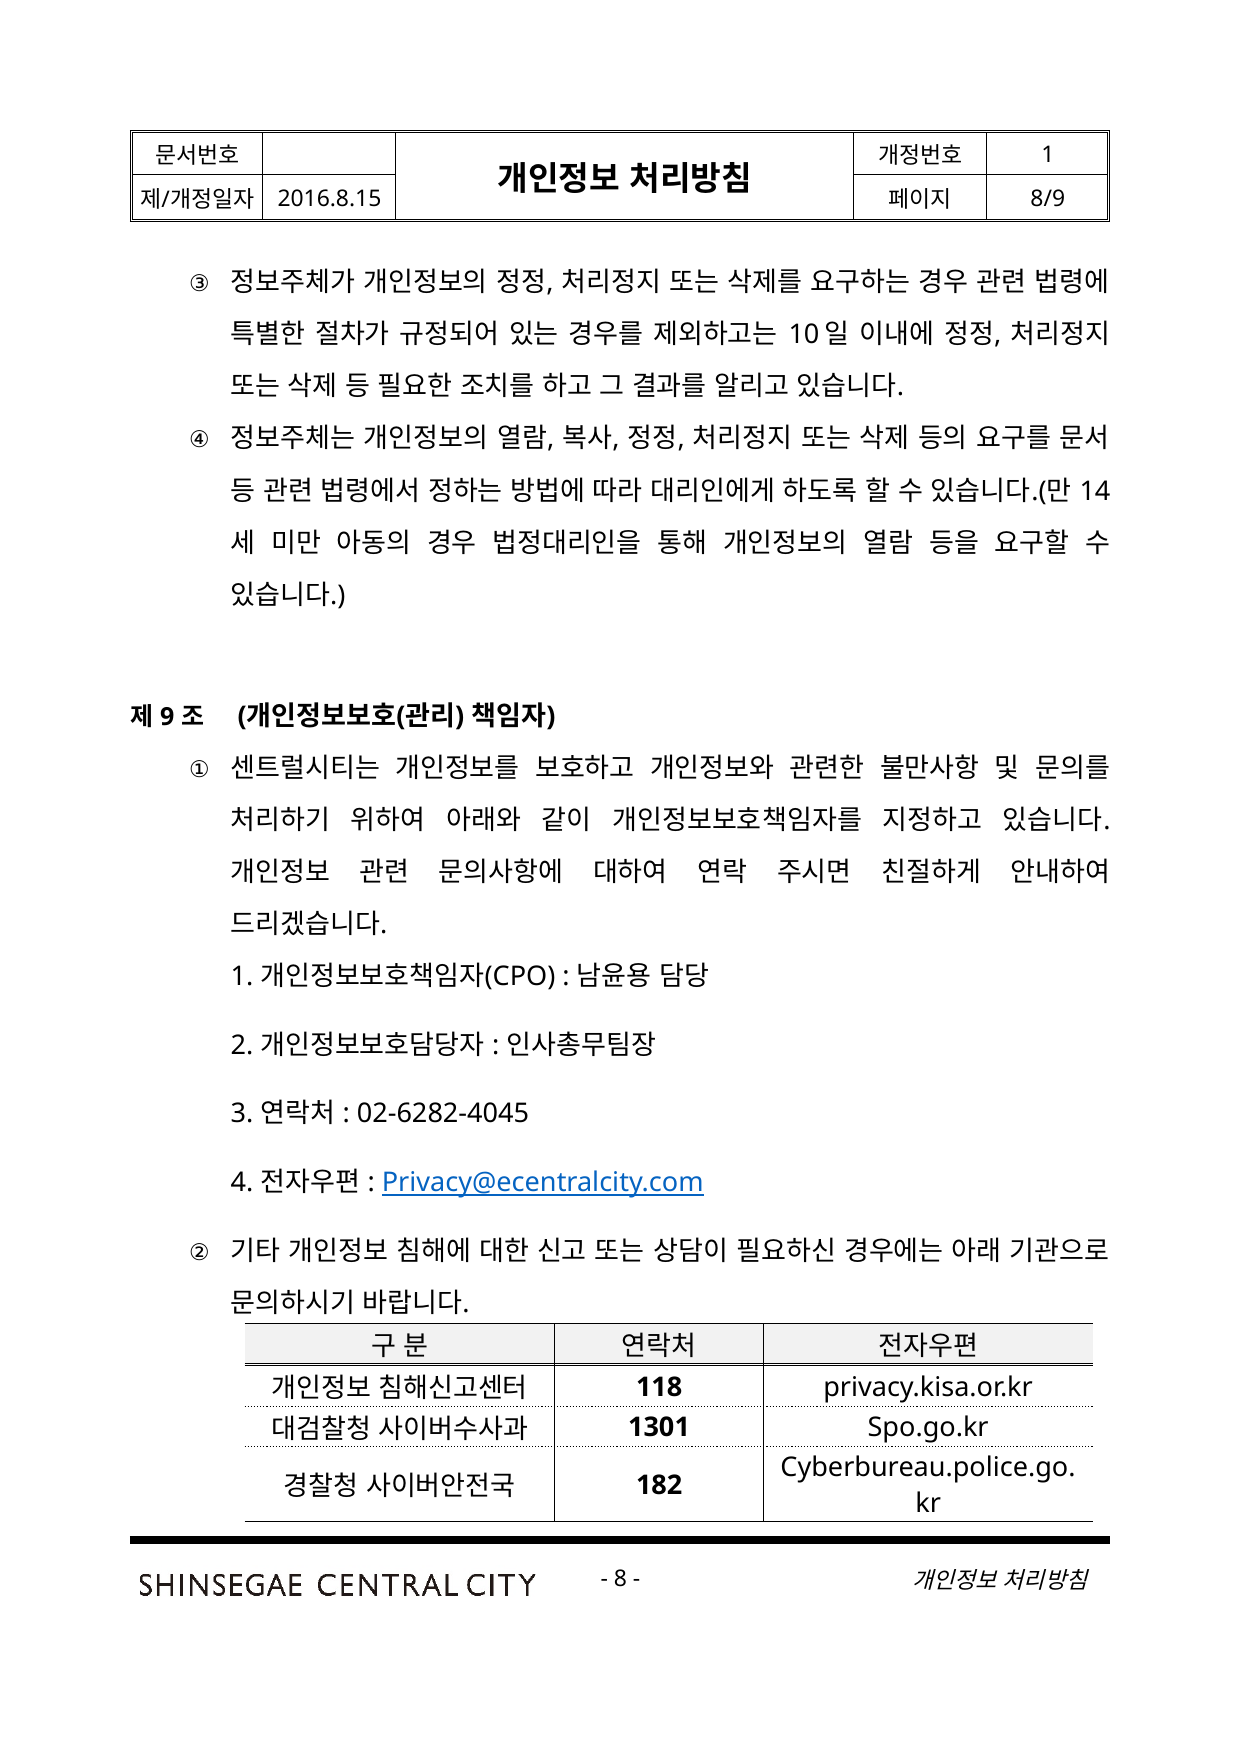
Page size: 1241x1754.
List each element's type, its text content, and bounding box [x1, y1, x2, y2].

list 2. 개인정보보호담당자 : 인사총무팀장 [230, 1012, 1110, 1064]
table_cell 경찰청 사이버안전국 [245, 1446, 554, 1521]
table_cell privacy.kisa.or.kr [764, 1366, 1093, 1406]
table_cell 182 [555, 1446, 763, 1521]
list 1. 개인정보보호책임자(CPO) : 남윤용 담당 [230, 944, 1110, 996]
table_header 전자우편 [764, 1324, 1093, 1363]
list 기타 개인정보 침해에 대한 신고 또는 상담이 필요하신 경우에는 아래 기관으로 문의하시기 바랍니다. [189, 1219, 1110, 1323]
list 4. 전자우편 : Privacy@ecentralcity.com [230, 1150, 1110, 1202]
table_header 연락처 [555, 1324, 763, 1363]
list 정보주체는 개인정보의 열람, 복사, 정정, 처리정지 또는 삭제 등의 요구를 문서 등 관련 법령에서 정하는 방법에 따라 대리인에게 하도록 할 수 있습니다.(만 14세 미만 아동의 경우 법정대리인을 통해 개인정보의 열람 등을 요구할 수 있습니다.) [189, 406, 1110, 614]
list 정보주체가 개인정보의 정정, 처리정지 또는 삭제를 요구하는 경우 관련 법령에 특별한 절차가 규정되어 있는 경우를 제외하고는 10일 이내에 정정, 처리정지 또는 삭제 등 필요한 조치를 하고 그 결과를 알리고 있습니다. [189, 250, 1110, 406]
table_header 구 분 [245, 1324, 554, 1363]
table_cell Spo.go.kr [764, 1406, 1093, 1446]
table_cell 1301 [555, 1406, 763, 1446]
picture [140, 1565, 536, 1602]
table_cell 대검찰청 사이버수사과 [245, 1406, 554, 1446]
table_cell 개인정보 침해신고센터 [245, 1366, 554, 1406]
list (개인정보보호(관리) 책임자) [130, 683, 1110, 735]
table_cell Cyberbureau.police.go.kr [764, 1446, 1093, 1521]
table_cell 118 [555, 1366, 763, 1406]
list 센트럴시티는 개인정보를 보호하고 개인정보와 관련한 불만사항 및 문의를 처리하기 위하여 아래와 같이 개인정보보호책임자를 지정하고 있습니다. 개인정보 관련 문의사항에 대하여 연락 주시면 친절하게 안내하여 드리겠습니다. [189, 735, 1110, 944]
list 3. 연락처 : 02-6282-4045 [230, 1081, 1110, 1133]
